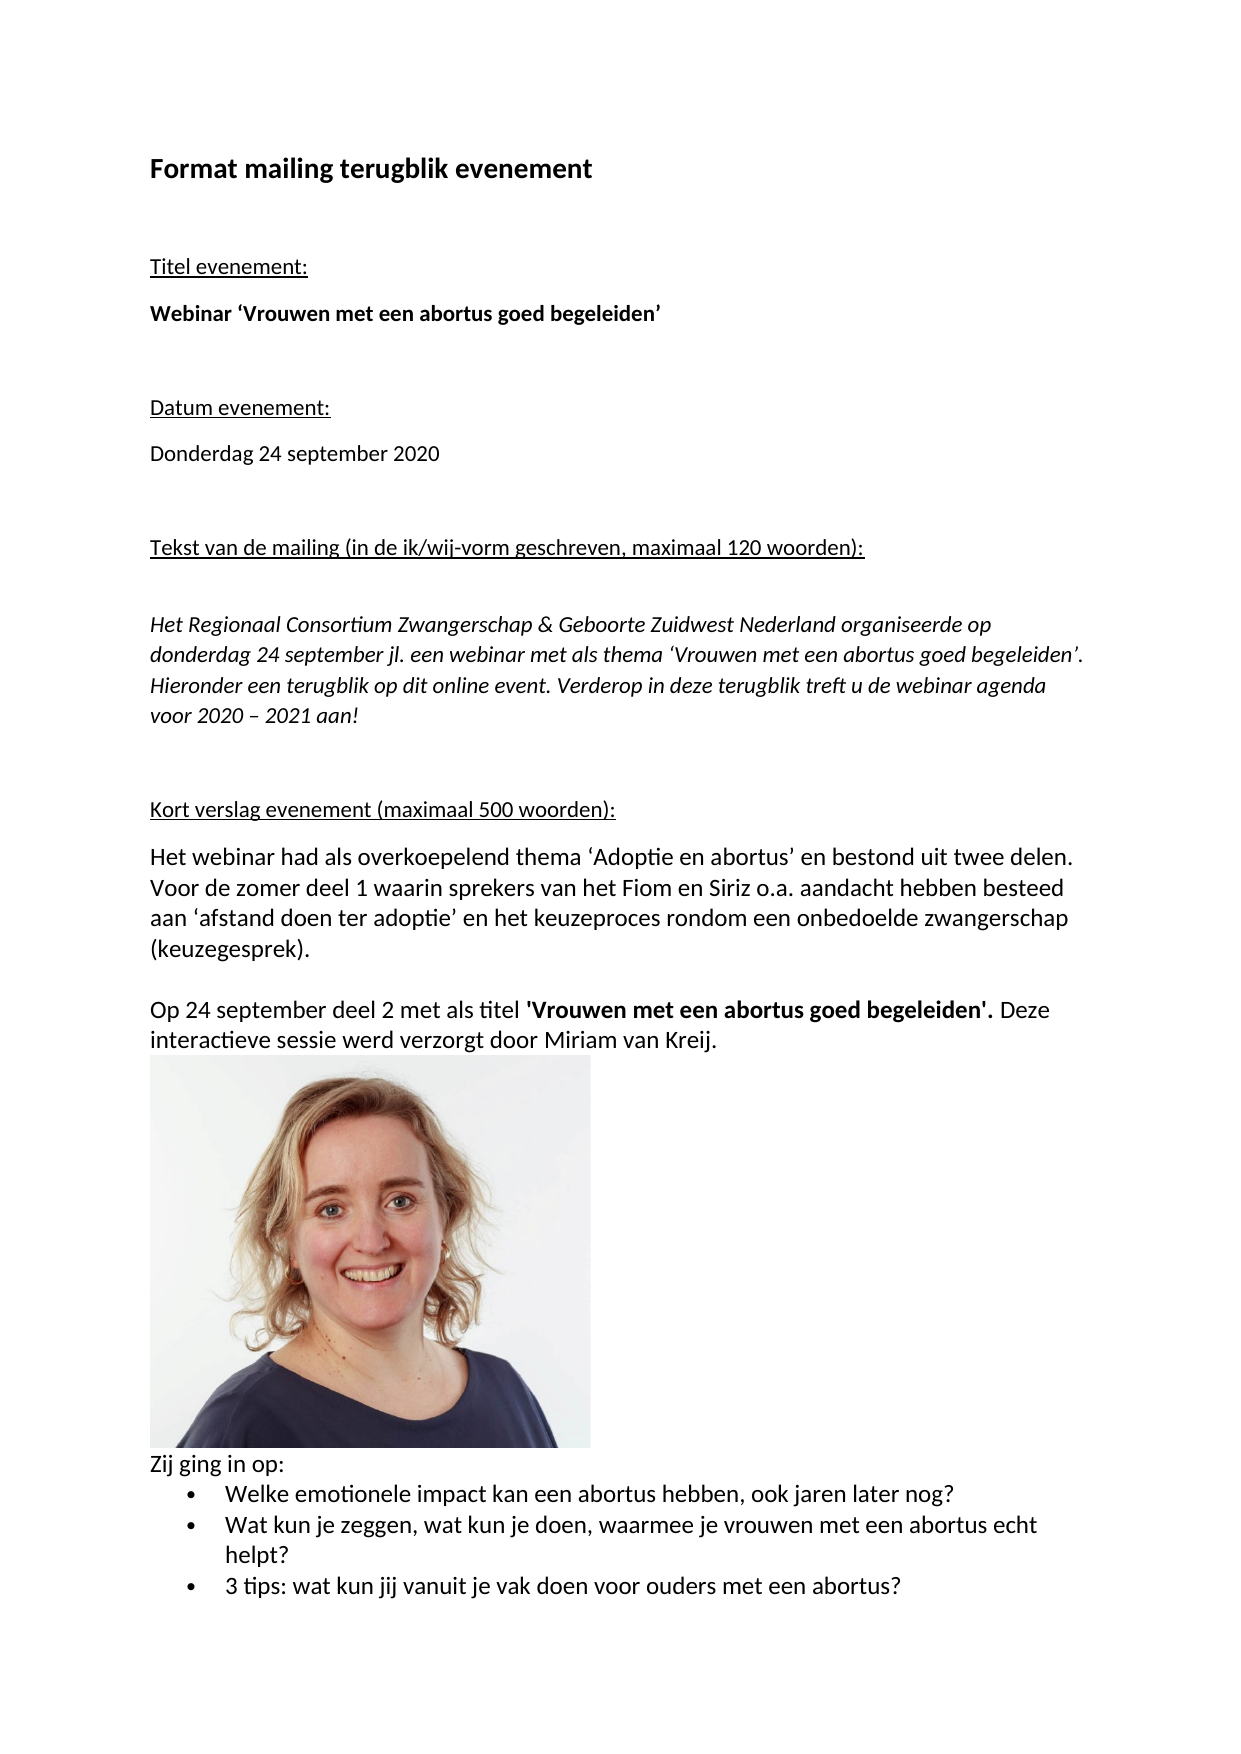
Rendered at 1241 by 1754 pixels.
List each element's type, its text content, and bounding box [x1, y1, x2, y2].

text Format mailing terugblik evenement [150, 150, 1090, 186]
text Kort verslag evenement (maximaal 500 woorden): [150, 795, 1090, 823]
list Wat kun je zeggen, wat kun je doen, waarmee je vrouwen met een abortus echt helpt? [187, 1509, 1090, 1570]
text Tekst van de mailing (in de ik/wij-vorm geschreven, maximaal 120 woorden): [150, 533, 1090, 591]
text Het Regionaal Consortium Zwangerschap & Geboorte Zuidwest Nederland organiseerde op donderdag 24 september jl. een webinar met als thema ‘Vrouwen met een abortus goed begeleiden’. Hieronder een terugblik op dit online event. Verderop in deze terugblik treft u de webinar agenda voor 2020 – 2021 aan! [150, 610, 1090, 729]
text Webinar ‘Vrouwen met een abortus goed begeleiden’ [150, 299, 1090, 327]
text Zij ging in op: [150, 1448, 1090, 1478]
list Welke emotionele impact kan een abortus hebben, ook jaren later nog? [187, 1478, 1090, 1509]
text Datum evenement: [150, 393, 1090, 421]
text Titel evenement: [150, 252, 1090, 280]
list 3 tips: wat kun jij vanuit je vak doen voor ouders met een abortus? [187, 1570, 1090, 1600]
text Donderdag 24 september 2020 [150, 439, 1090, 467]
text Het webinar had als overkoepelend thema ‘Adoptie en abortus’ en bestond uit twee delen. Voor de zomer deel 1 waarin sprekers van het Fiom en Siriz o.a. aandacht hebben besteed aan ‘afstand doen ter adoptie’ en het keuzeproces rondom een onbedoelde zwangerschap (keuzegesprek). [150, 842, 1090, 964]
picture [150, 1055, 591, 1448]
text Op 24 september deel 2 met als titel 'Vrouwen met een abortus goed begeleiden'. Deze interactieve sessie werd verzorgt door Miriam van Kreij. [150, 994, 1090, 1055]
